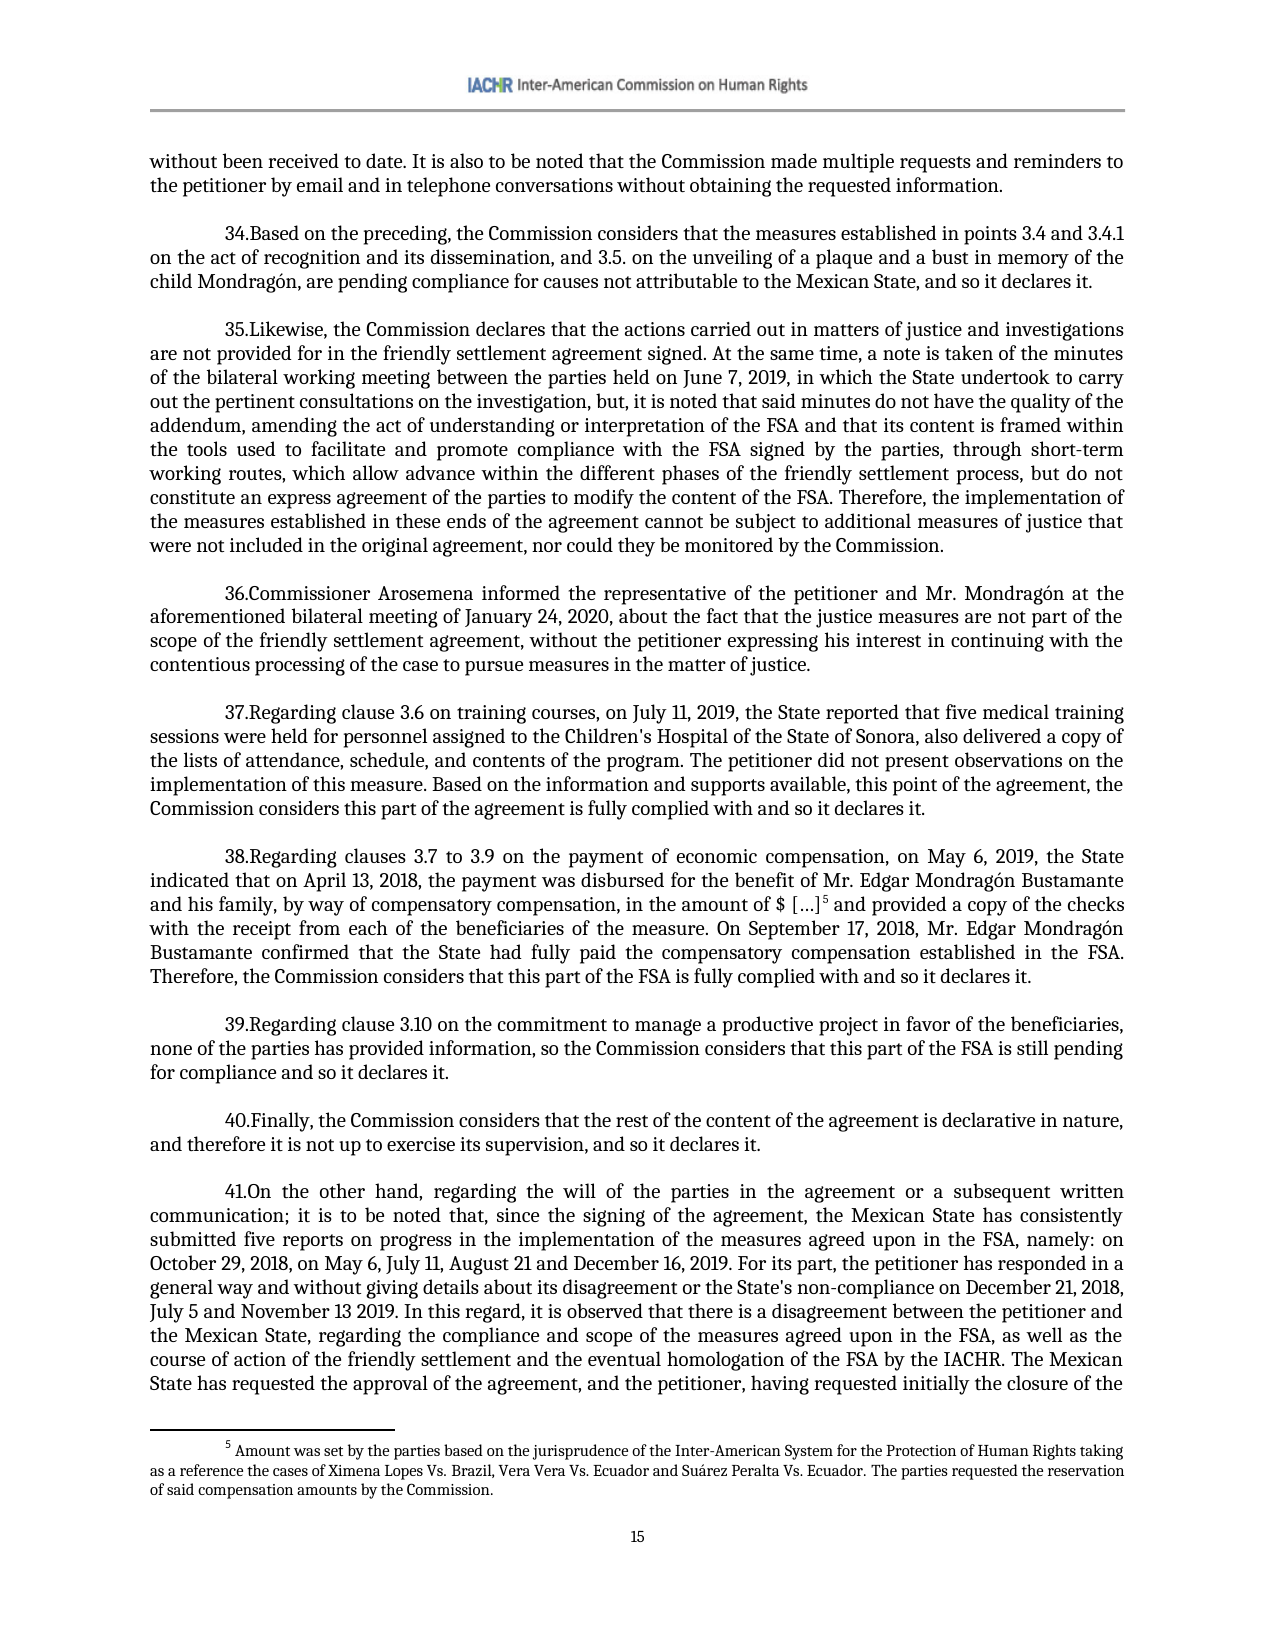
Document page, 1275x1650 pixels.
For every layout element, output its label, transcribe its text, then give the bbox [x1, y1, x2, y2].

list Based on the preceding, the Commission considers that the measures established in points 3.4 and 3.4.1 on the act of recognition and its dissemination, and 3.5. on the unveiling of a plaque and a bust in memory of the child Mondragón, are pending compliance for causes not attributable to the Mexican State, and so it declares it. [150, 222, 1125, 294]
list Regarding clause 3.10 on the commitment to manage a productive project in favor of the beneficiaries, none of the parties has provided information, so the Commission considers that this part of the FSA is still pending for compliance and so it declares it. [150, 1012, 1125, 1084]
picture [456, 75, 819, 95]
list Regarding clause 3.6 on training courses, on July 11, 2019, the State reported that five medical training sessions were held for personnel assigned to the Children's Hospital of the State of Sonora, also delivered a copy of the lists of attendance, schedule, and contents of the program. The petitioner did not present observations on the implementation of this measure. Based on the information and supports available, this point of the agreement, the Commission considers this part of the agreement is fully complied with and so it declares it. [150, 701, 1125, 821]
list Regarding clauses 3.7 to 3.9 on the payment of economic compensation, on May 6, 2019, the State indicated that on April 13, 2018, the payment was disbursed for the benefit of Mr. Edgar Mondragón Bustamante and his family, by way of compensatory compensation, in the amount of $ […] and provided a copy of the checks with the receipt from each of the beneficiaries of the measure. On September 17, 2018, Mr. Edgar Mondragón Bustamante confirmed that the State had fully paid the compensatory compensation established in the FSA. Therefore, the Commission considers that this part of the FSA is fully complied with and so it declares it. [150, 845, 1125, 988]
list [150, 1180, 1125, 1396]
list Finally, the Commission considers that the rest of the content of the agreement is declarative in nature, and therefore it is not up to exercise its supervision, and so it declares it. [150, 1108, 1125, 1156]
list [150, 150, 1125, 198]
list Commissioner Arosemena informed the representative of the petitioner and Mr. Mondragón at the aforementioned bilateral meeting of January 24, 2020, about the fact that the justice measures are not part of the scope of the friendly settlement agreement, without the petitioner expressing his interest in continuing with the contentious processing of the case to pursue measures in the matter of justice. [150, 581, 1125, 677]
list Likewise, the Commission declares that the actions carried out in matters of justice and investigations are not provided for in the friendly settlement agreement signed. At the same time, a note is taken of the minutes of the bilateral working meeting between the parties held on June 7, 2019, in which the State undertook to carry out the pertinent consultations on the investigation, but, it is noted that said minutes do not have the quality of the addendum, amending the act of understanding or interpretation of the FSA and that its content is framed within the tools used to facilitate and promote compliance with the FSA signed by the parties, through short-term working routes, which allow advance within the different phases of the friendly settlement process, but do not constitute an express agreement of the parties to modify the content of the FSA. Therefore, the implementation of the measures established in these ends of the agreement cannot be subject to additional measures of justice that were not included in the original agreement, nor could they be monitored by the Commission. [150, 318, 1125, 557]
